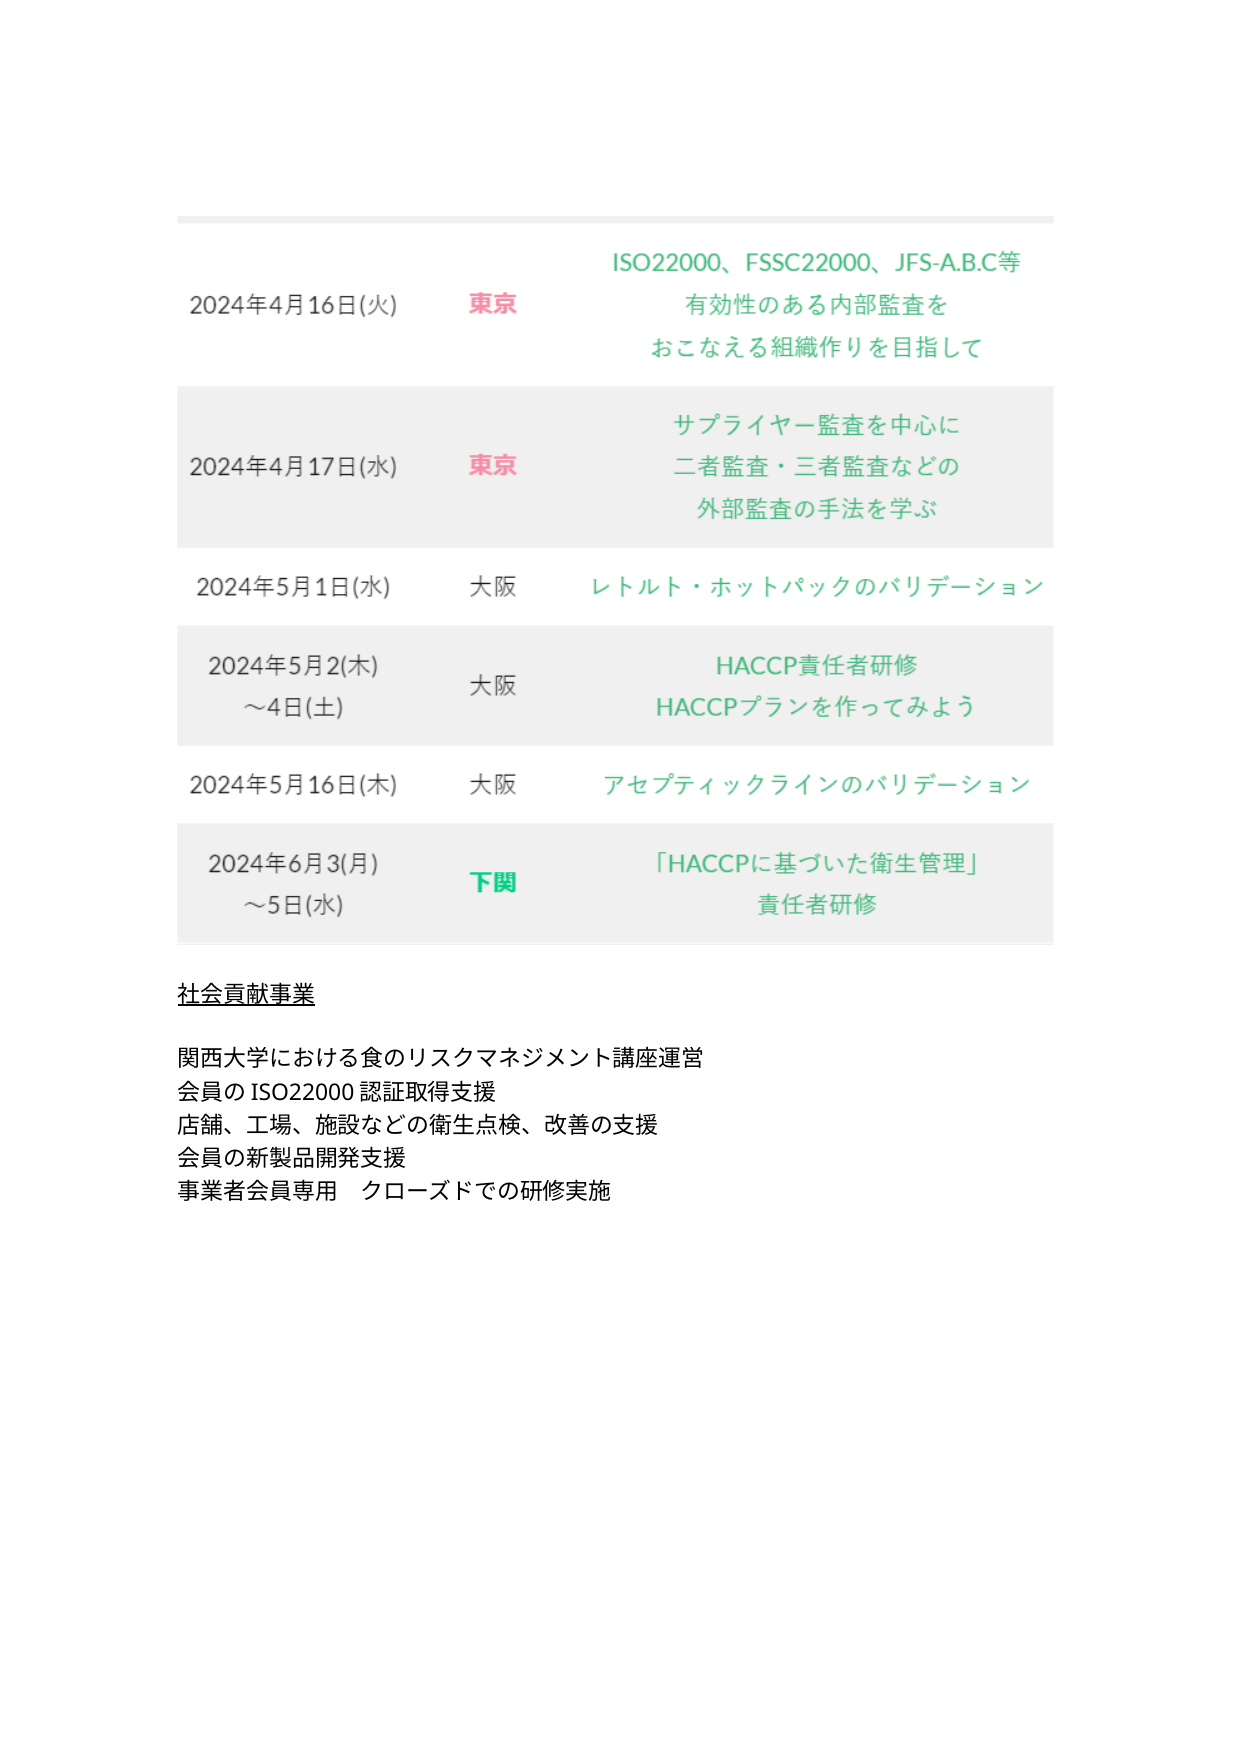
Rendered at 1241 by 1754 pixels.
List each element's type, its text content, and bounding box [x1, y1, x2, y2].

text 関西大学における食のリスクマネジメント講座運営 [177, 1040, 1063, 1073]
text 社会貢献事業 [177, 976, 1063, 1009]
text 店舗、工場、施設などの衛生点検、改善の支援 [177, 1107, 1063, 1140]
text 会員のISO22000認証取得支援 [177, 1073, 1063, 1107]
text 事業者会員専用 クローズドでの研修実施 [177, 1173, 1063, 1206]
text 会員の新製品開発支援 [177, 1140, 1063, 1173]
picture [177, 216, 1054, 945]
